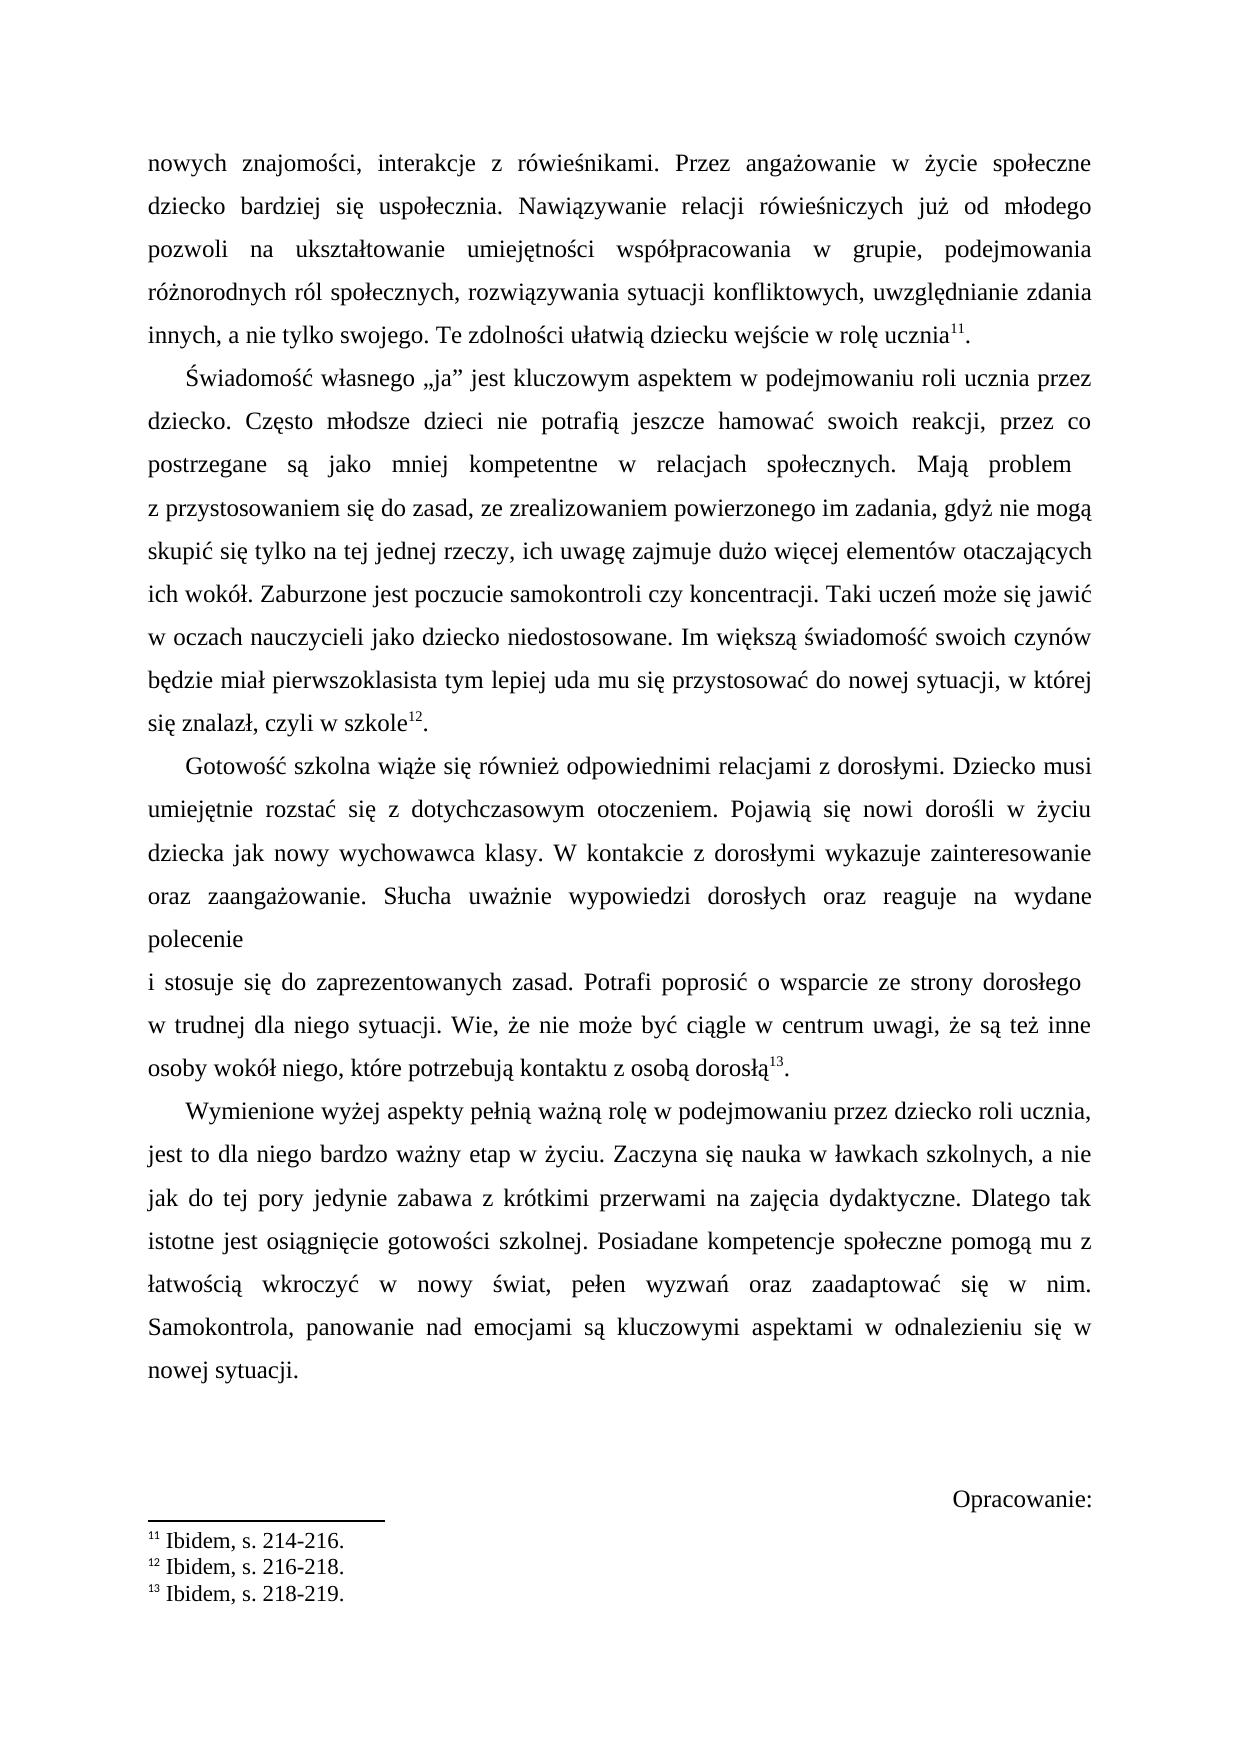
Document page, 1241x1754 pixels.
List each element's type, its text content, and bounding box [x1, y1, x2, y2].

text Gotowość szkolna wiąże się również odpowiednimi relacjami z dorosłymi. Dziecko musi umiejętnie rozstać się z dotychczasowym otoczeniem. Pojawią się nowi dorośli w życiu dziecka jak nowy wychowawca klasy. W kontakcie z dorosłymi wykazuje zainteresowanie oraz zaangażowanie. Słucha uważnie wypowiedzi dorosłych oraz reaguje na wydane polecenie i stosuje się do zaprezentowanych zasad. Potrafi poprosić o wsparcie ze strony dorosłego w trudnej dla niego sytuacji. Wie, że nie może być ciągle w centrum uwagi, że są też inne osoby wokół niego, które potrzebują kontaktu z osobą dorosłą. [148, 751, 1093, 1082]
text Wymienione wyżej aspekty pełnią ważną rolę w podejmowaniu przez dziecko roli ucznia, jest to dla niego bardzo ważny etap w życiu. Zaczyna się nauka w ławkach szkolnych, a nie jak do tej pory jedynie zabawa z krótkimi przerwami na zajęcia dydaktyczne. Dlatego tak istotne jest osiągnięcie gotowości szkolnej. Posiadane kompetencje społeczne pomogą mu z łatwością wkroczyć w nowy świat, pełen wyzwań oraz zaadaptować się w nim. Samokontrola, panowanie nad emocjami są kluczowymi aspektami w odnalezieniu się w nowej sytuacji. [148, 1096, 1093, 1384]
text Opracowanie: [148, 1484, 1093, 1513]
text Świadomość własnego „ja” jest kluczowym aspektem w podejmowaniu roli ucznia przez dziecko. Często młodsze dzieci nie potrafią jeszcze hamować swoich reakcji, przez co postrzegane są jako mniej kompetentne w relacjach społecznych. Mają problem z przystosowaniem się do zasad, ze zrealizowaniem powierzonego im zadania, gdyż nie mogą skupić się tylko na tej jednej rzeczy, ich uwagę zajmuje dużo więcej elementów otaczających ich wokół. Zaburzone jest poczucie samokontroli czy koncentracji. Taki uczeń może się jawić w oczach nauczycieli jako dziecko niedostosowane. Im większą świadomość swoich czynów będzie miał pierwszoklasista tym lepiej uda mu się przystosować do nowej sytuacji, w której się znalazł, czyli w szkole. [148, 363, 1093, 737]
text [148, 148, 1093, 349]
